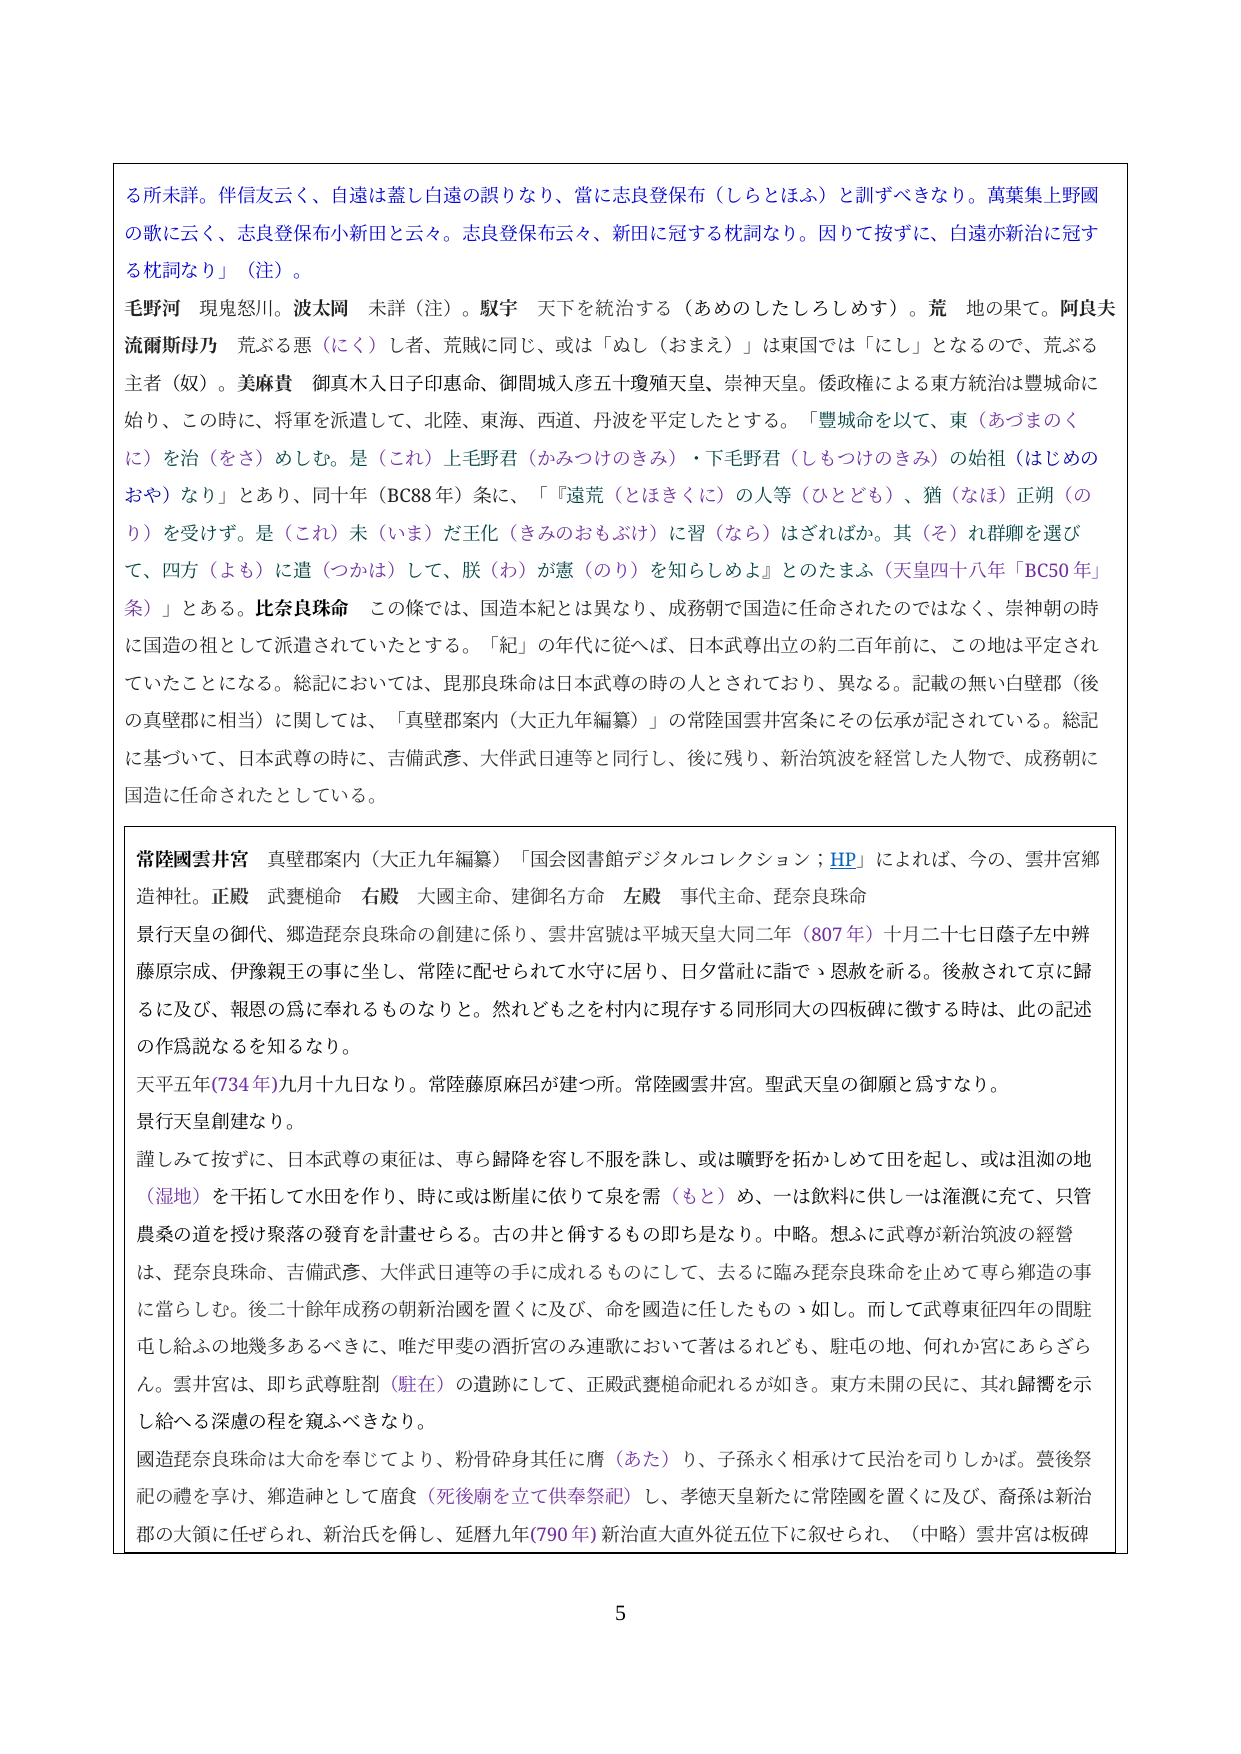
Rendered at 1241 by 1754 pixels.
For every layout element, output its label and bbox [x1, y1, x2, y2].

table_header [114, 164, 1127, 1553]
